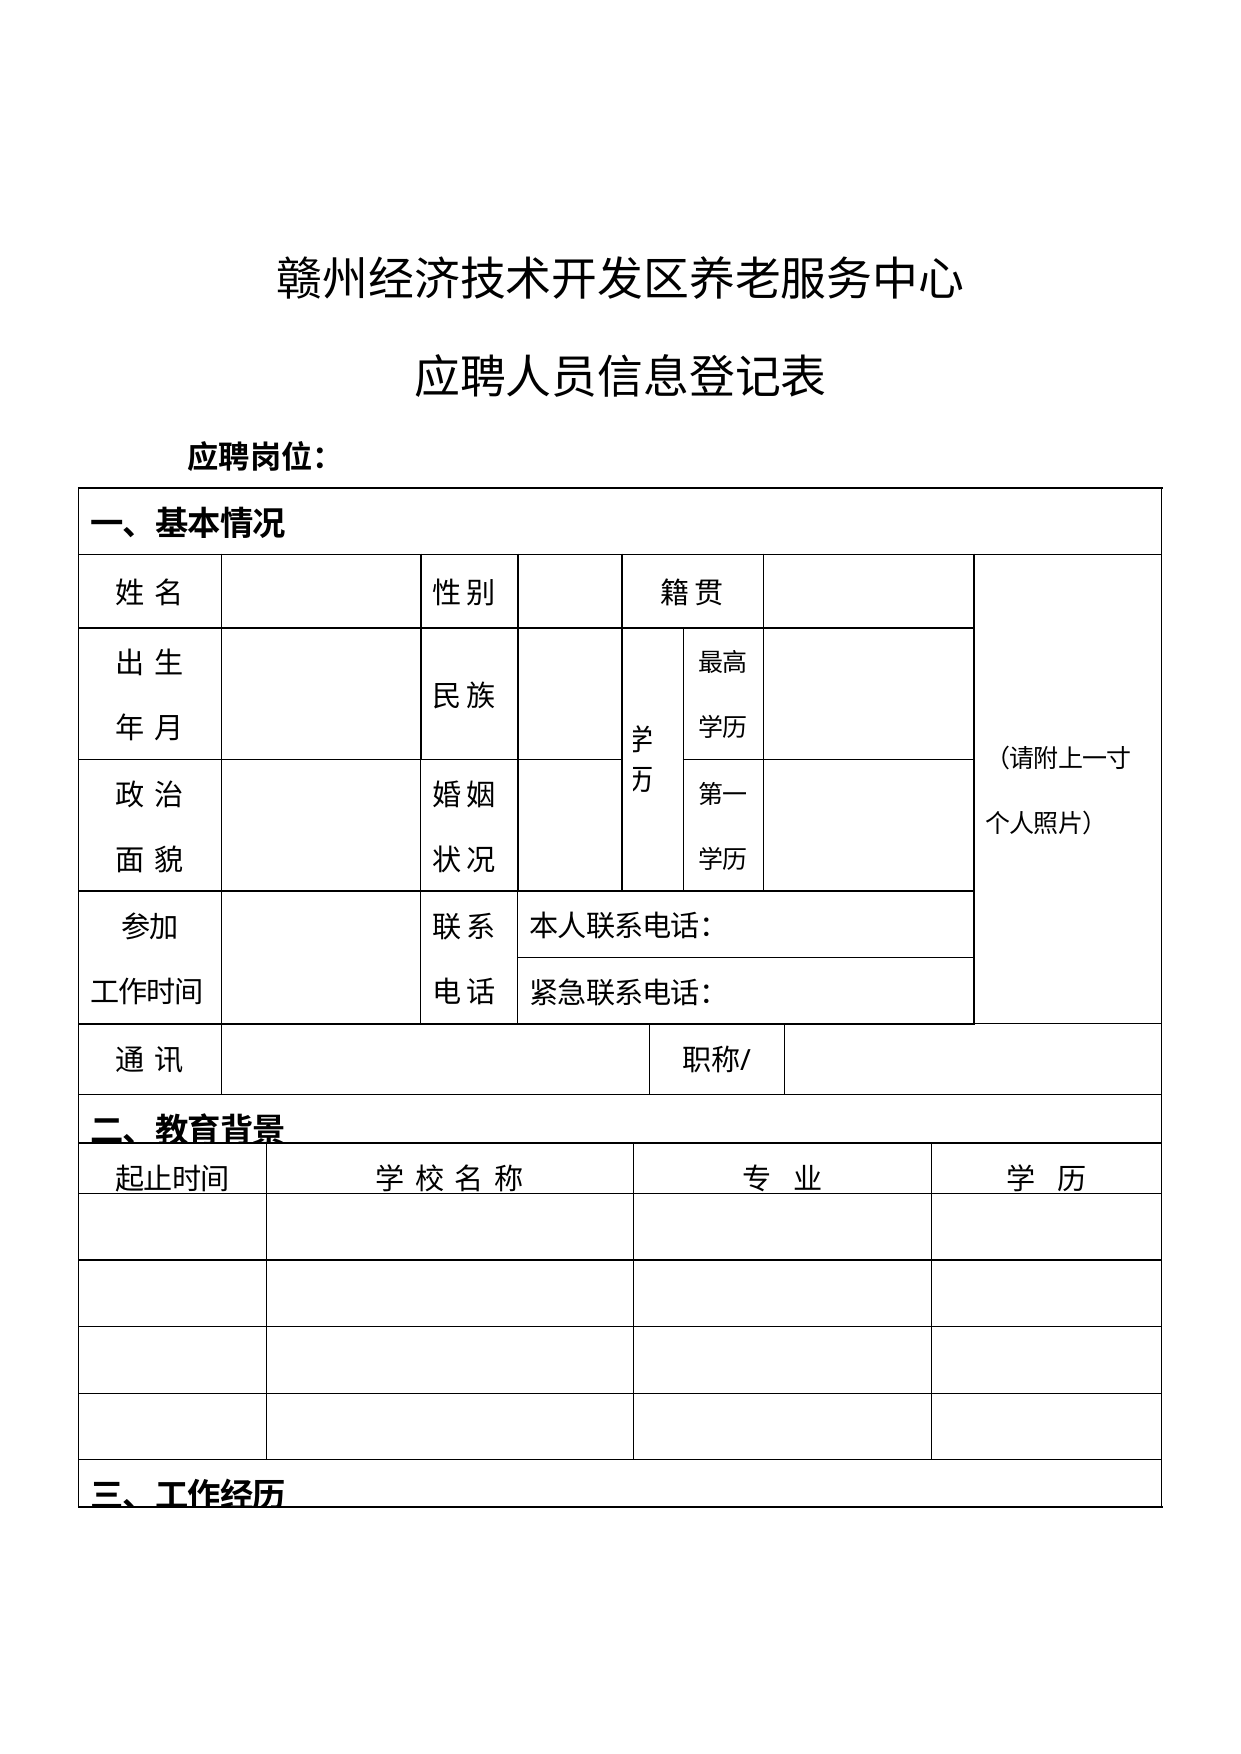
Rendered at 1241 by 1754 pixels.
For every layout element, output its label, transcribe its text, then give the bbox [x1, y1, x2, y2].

text 赣州经济技术开发区养老服务中心 [187, 227, 1053, 324]
table_cell 学 校 名 称 [267, 1144, 633, 1193]
table_cell [222, 892, 420, 1023]
table_cell [634, 1194, 931, 1259]
table_cell 姓 名 [79, 555, 221, 627]
table_cell [634, 1261, 931, 1326]
table_cell 性 别 [422, 555, 517, 627]
table_cell [222, 629, 420, 758]
table_cell [764, 760, 973, 890]
table_cell [79, 1194, 266, 1259]
table_cell 三、工作经历 [79, 1460, 1161, 1506]
table_cell [267, 1194, 633, 1259]
table_cell [764, 629, 973, 758]
table_cell [519, 629, 621, 758]
table_cell [222, 1025, 649, 1093]
table_cell 职称/ 职业资格 [650, 1025, 784, 1093]
table_cell （请附上一寸 个人照片） [975, 555, 1161, 1023]
table_cell [785, 1024, 1161, 1093]
table_cell [519, 555, 621, 627]
table_cell 出 生 年 月 [79, 629, 221, 758]
table_cell 联 系 电 话 [421, 892, 517, 1023]
table_cell [79, 1394, 266, 1458]
table_cell [634, 1394, 931, 1458]
table_cell [267, 1394, 633, 1458]
table_cell [267, 1261, 633, 1326]
table_cell [932, 1394, 1161, 1458]
table_cell 婚 姻 状 况 [421, 760, 517, 890]
table_cell 参加 工作时间 [79, 892, 221, 1023]
table_cell [634, 1327, 931, 1392]
text 应聘岗位： [187, 422, 1053, 487]
table_cell [222, 555, 420, 627]
table_cell [932, 1327, 1161, 1392]
table_cell 最高 学历 [684, 629, 763, 758]
table_cell [932, 1194, 1161, 1259]
table_cell [222, 760, 420, 890]
table_header 一、基本情况 [79, 489, 1161, 553]
table_cell 学 历 [932, 1144, 1161, 1193]
table_cell [79, 1261, 266, 1326]
table_cell 第一 学历 [684, 760, 763, 890]
table_cell 本人联系电话： [518, 892, 973, 957]
table_cell 政 治 面 貌 [79, 760, 221, 890]
table_cell [932, 1261, 1161, 1326]
table_cell [519, 760, 621, 890]
text 应聘人员信息登记表 [187, 324, 1053, 422]
table_cell 通 讯 地 址 [79, 1025, 221, 1093]
table_cell 起止时间 [79, 1144, 266, 1193]
table_cell [764, 555, 973, 627]
table_cell 学 历 [623, 629, 683, 890]
table_cell 二、教育背景 [79, 1095, 1161, 1142]
table_cell [267, 1327, 633, 1392]
table_cell 民 族 [422, 629, 517, 758]
table_cell 紧急联系电话： [518, 958, 973, 1023]
table_cell 籍 贯 [623, 555, 763, 627]
table_cell 专 业 [634, 1144, 931, 1193]
table_cell [79, 1327, 266, 1392]
